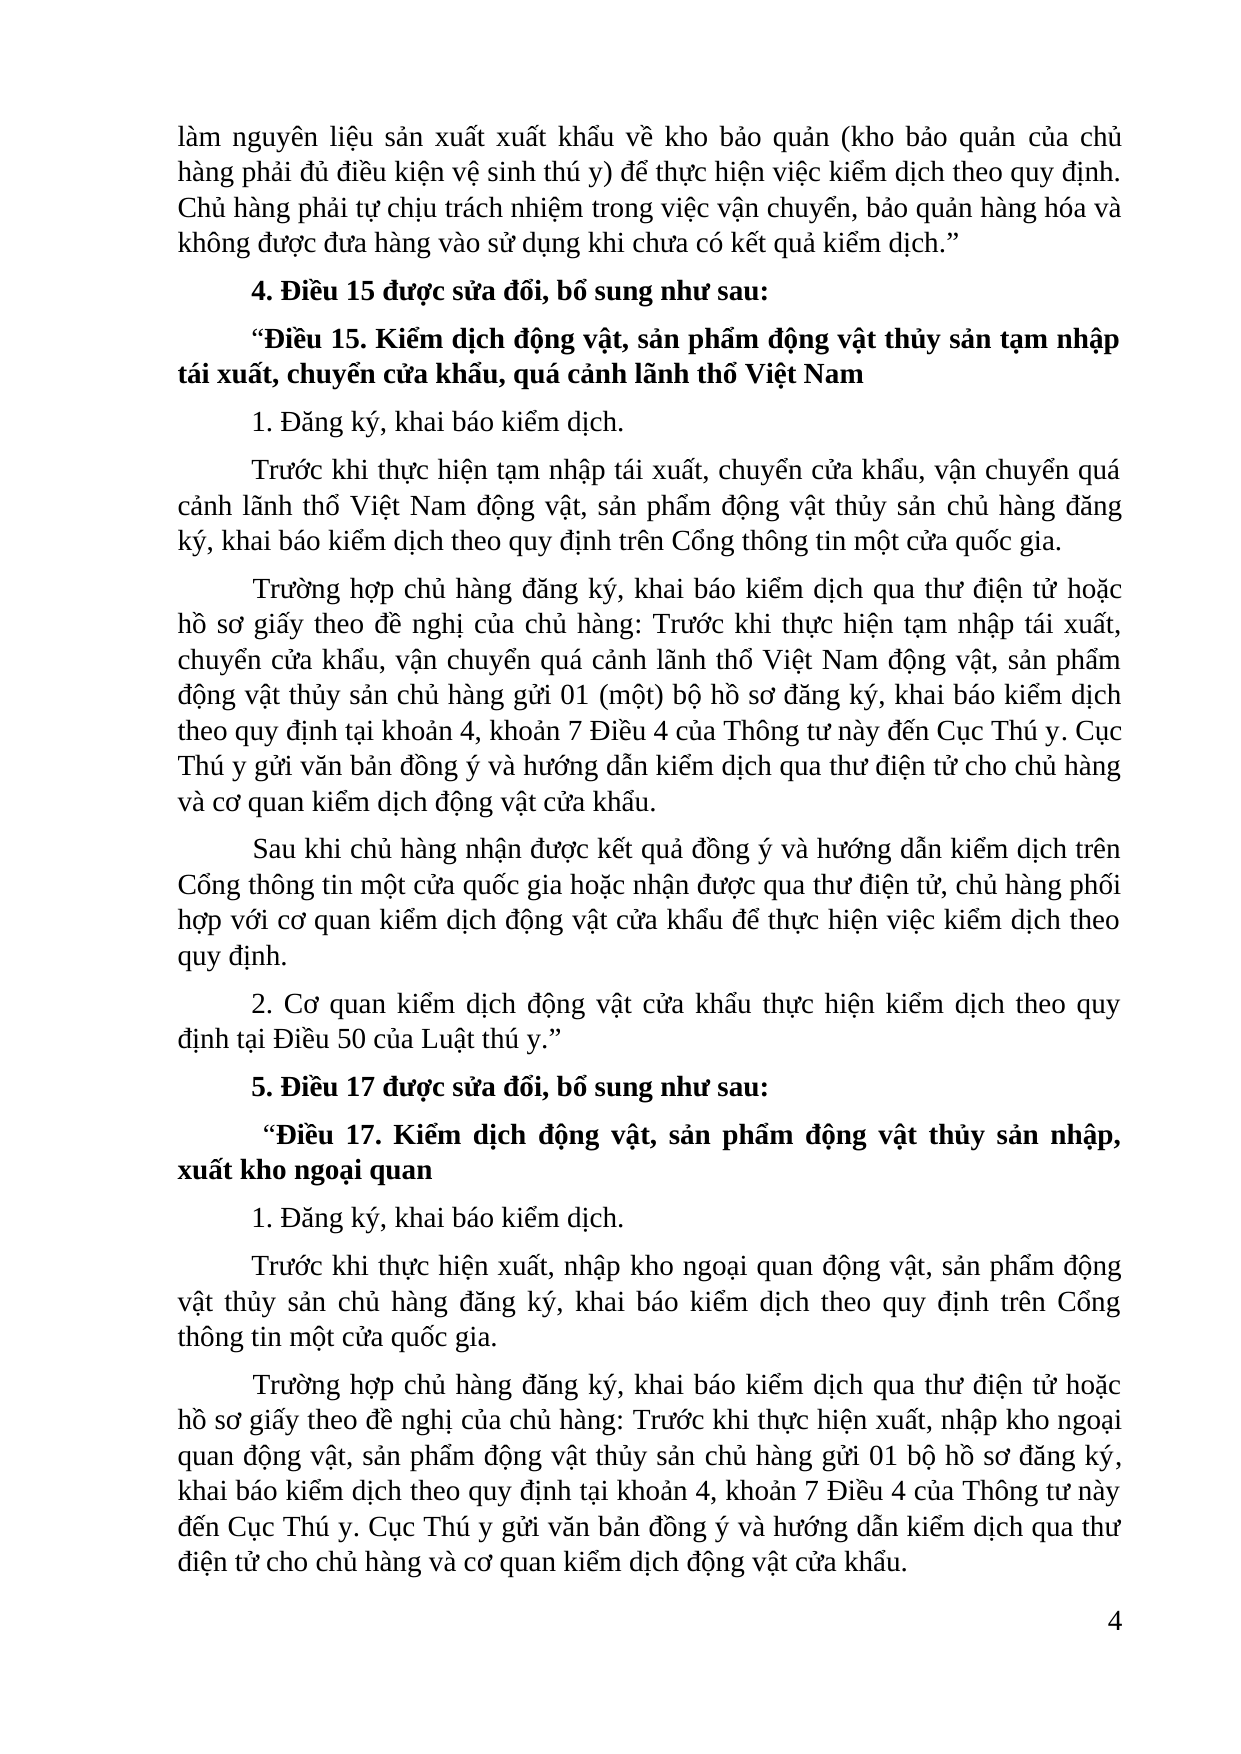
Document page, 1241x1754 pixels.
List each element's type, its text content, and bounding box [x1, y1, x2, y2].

text Trước khi thực hiện xuất, nhập kho ngoại quan động vật, sản phẩm động vật thủy sản chủ hàng đăng ký, khai báo kiểm dịch theo quy định trên Cổng thông tin một cửa quốc gia. [177, 1247, 1122, 1353]
text Trường hợp chủ hàng đăng ký, khai báo kiểm dịch qua thư điện tử hoặc hồ sơ giấy theo đề nghị của chủ hàng: Trước khi thực hiện xuất, nhập kho ngoại quan động vật, sản phẩm động vật thủy sản chủ hàng gửi 01 bộ hồ sơ đăng ký, khai báo kiểm dịch theo quy định tại khoản 4, khoản 7 Điều 4 của Thông tư này đến Cục Thú y. Cục Thú y gửi văn bản đồng ý và hướng dẫn kiểm dịch qua thư điện tử cho chủ hàng và cơ quan kiểm dịch động vật cửa khẩu. [177, 1366, 1122, 1578]
text Sau khi chủ hàng nhận được kết quả đồng ý và hướng dẫn kiểm dịch trên Cổng thông tin một cửa quốc gia hoặc nhận được qua thư điện tử, chủ hàng phối hợp với cơ quan kiểm dịch động vật cửa khẩu để thực hiện việc kiểm dịch theo quy định. [177, 831, 1122, 972]
text “Điều 15. Kiểm dịch động vật, sản phẩm động vật thủy sản tạm nhập tái xuất, chuyển cửa khẩu, quá cảnh lãnh thổ Việt Nam [177, 320, 1122, 391]
text 1. Đăng ký, khai báo kiểm dịch. [177, 1199, 1122, 1235]
text 4. Điều 15 được sửa đổi, bổ sung như sau: [177, 272, 1122, 308]
text Trường hợp chủ hàng đăng ký, khai báo kiểm dịch qua thư điện tử hoặc hồ sơ giấy theo đề nghị của chủ hàng: Trước khi thực hiện tạm nhập tái xuất, chuyển cửa khẩu, vận chuyển quá cảnh lãnh thổ Việt Nam động vật, sản phẩm động vật thủy sản chủ hàng gửi 01 (một) bộ hồ sơ đăng ký, khai báo kiểm dịch theo quy định tại khoản 4, khoản 7 Điều 4 của Thông tư này đến Cục Thú y. Cục Thú y gửi văn bản đồng ý và hướng dẫn kiểm dịch qua thư điện tử cho chủ hàng và cơ quan kiểm dịch động vật cửa khẩu. [177, 570, 1122, 818]
text 5. Điều 17 được sửa đổi, bổ sung như sau: [177, 1068, 1122, 1103]
text “Điều 17. Kiểm dịch động vật, sản phẩm động vật thủy sản nhập, xuất kho ngoại quan [177, 1116, 1122, 1187]
text 1. Đăng ký, khai báo kiểm dịch. [177, 403, 1122, 439]
text 2. Cơ quan kiểm dịch động vật cửa khẩu thực hiện kiểm dịch theo quy định tại Điều 50 của Luật thú y.” [177, 985, 1122, 1056]
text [177, 118, 1122, 260]
text Trước khi thực hiện tạm nhập tái xuất, chuyển cửa khẩu, vận chuyển quá cảnh lãnh thổ Việt Nam động vật, sản phẩm động vật thủy sản chủ hàng đăng ký, khai báo kiểm dịch theo quy định trên Cổng thông tin một cửa quốc gia. [177, 451, 1122, 558]
